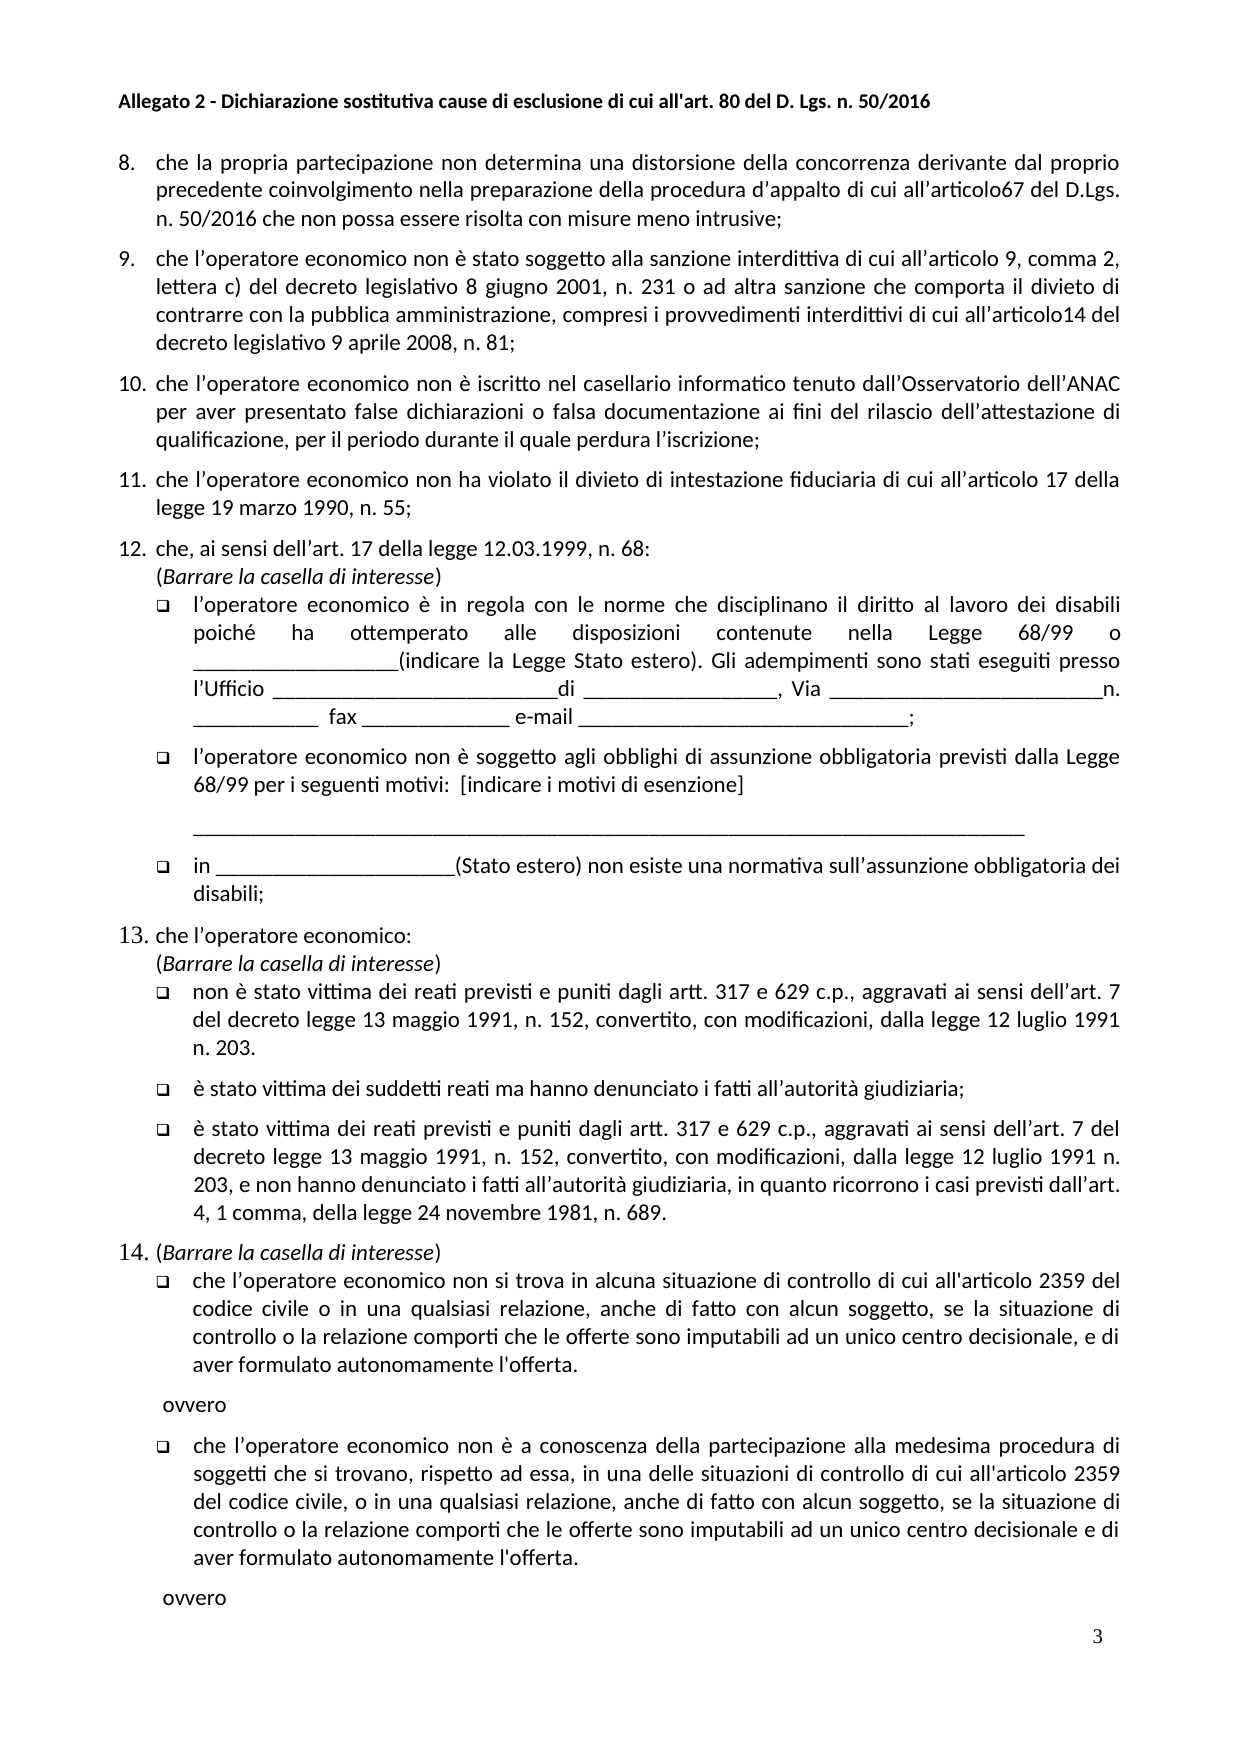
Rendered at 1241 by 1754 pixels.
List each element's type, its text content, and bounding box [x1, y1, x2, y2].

list che la propria partecipazione non determina una distorsione della concorrenza derivante dal proprio precedente coinvolgimento nella preparazione della procedura d’appalto di cui all’articolo67 del D.Lgs. n. 50/2016 che non possa essere risolta con misure meno intrusive; [118, 148, 1122, 232]
list l’operatore economico non è soggetto agli obblighi di assunzione obbligatoria previsti dalla Legge 68/99 per i seguenti motivi: [indicare i motivi di esenzione] [156, 742, 1122, 798]
text ovvero [162, 1390, 1122, 1418]
list che l’operatore economico non ha violato il divieto di intestazione fiduciaria di cui all’articolo 17 della legge 19 marzo 1990, n. 55; [118, 465, 1122, 521]
list che l’operatore economico non si trova in alcuna situazione di controllo di cui all'articolo 2359 del codice civile o in una qualsiasi relazione, anche di fatto con alcun soggetto, se la situazione di controllo o la relazione comporti che le offerte sono imputabili ad un unico centro decisionale, e di aver formulato autonomamente l'offerta. [155, 1266, 1122, 1378]
list l’operatore economico è in regola con le norme che disciplinano il diritto al lavoro dei disabili poiché ha ottemperato alle disposizioni contenute nella Legge 68/99 o __________________(indicare la Legge Stato estero). Gli adempimenti sono stati eseguiti presso l’Ufficio _________________________di _________________, Via ________________________n. ___________ fax _____________ e-mail _____________________________; [156, 590, 1122, 730]
text (Barrare la casella di interesse) [118, 949, 1122, 977]
list che l’operatore economico non è iscritto nel casellario informatico tenuto dall’Osservatorio dell’ANAC per aver presentato false dichiarazioni o falsa documentazione ai fini del rilascio dell’attestazione di qualificazione, per il periodo durante il quale perdura l’iscrizione; [118, 369, 1122, 453]
text _________________________________________________________________________ [193, 811, 1122, 839]
text (Barrare la casella di interesse) [156, 562, 1122, 590]
list che l’operatore economico non è stato soggetto alla sanzione interdittiva di cui all’articolo 9, comma 2, lettera c) del decreto legislativo 8 giugno 2001, n. 231 o ad altra sanzione che comporta il divieto di contrarre con la pubblica amministrazione, compresi i provvedimenti interdittivi di cui all’articolo14 del decreto legislativo 9 aprile 2008, n. 81; [118, 244, 1122, 356]
list che l’operatore economico: [118, 920, 1122, 949]
list (Barrare la casella di interesse) [118, 1237, 1122, 1266]
list che, ai sensi dell’art. 17 della legge 12.03.1999, n. 68: [118, 534, 1122, 562]
list in _____________________(Stato estero) non esiste una normativa sull’assunzione obbligatoria dei disabili; [156, 852, 1122, 908]
text ovvero [162, 1583, 1122, 1612]
list che l’operatore economico non è a conoscenza della partecipazione alla medesima procedura di soggetti che si trovano, rispetto ad essa, in una delle situazioni di controllo di cui all'articolo 2359 del codice civile, o in una qualsiasi relazione, anche di fatto con alcun soggetto, se la situazione di controllo o la relazione comporti che le offerte sono imputabili ad un unico centro decisionale e di aver formulato autonomamente l'offerta. [156, 1431, 1122, 1571]
list è stato vittima dei suddetti reati ma hanno denunciato i fatti all’autorità giudiziaria; [156, 1074, 1122, 1102]
list non è stato vittima dei reati previsti e puniti dagli artt. 317 e 629 c.p., aggravati ai sensi dell’art. 7 del decreto legge 13 maggio 1991, n. 152, convertito, con modificazioni, dalla legge 12 luglio 1991 n. 203. [155, 977, 1122, 1061]
list è stato vittima dei reati previsti e puniti dagli artt. 317 e 629 c.p., aggravati ai sensi dell’art. 7 del decreto legge 13 maggio 1991, n. 152, convertito, con modificazioni, dalla legge 12 luglio 1991 n. 203, e non hanno denunciato i fatti all’autorità giudiziaria, in quanto ricorrono i casi previsti dall’art. 4, 1 comma, della legge 24 novembre 1981, n. 689. [156, 1114, 1122, 1226]
